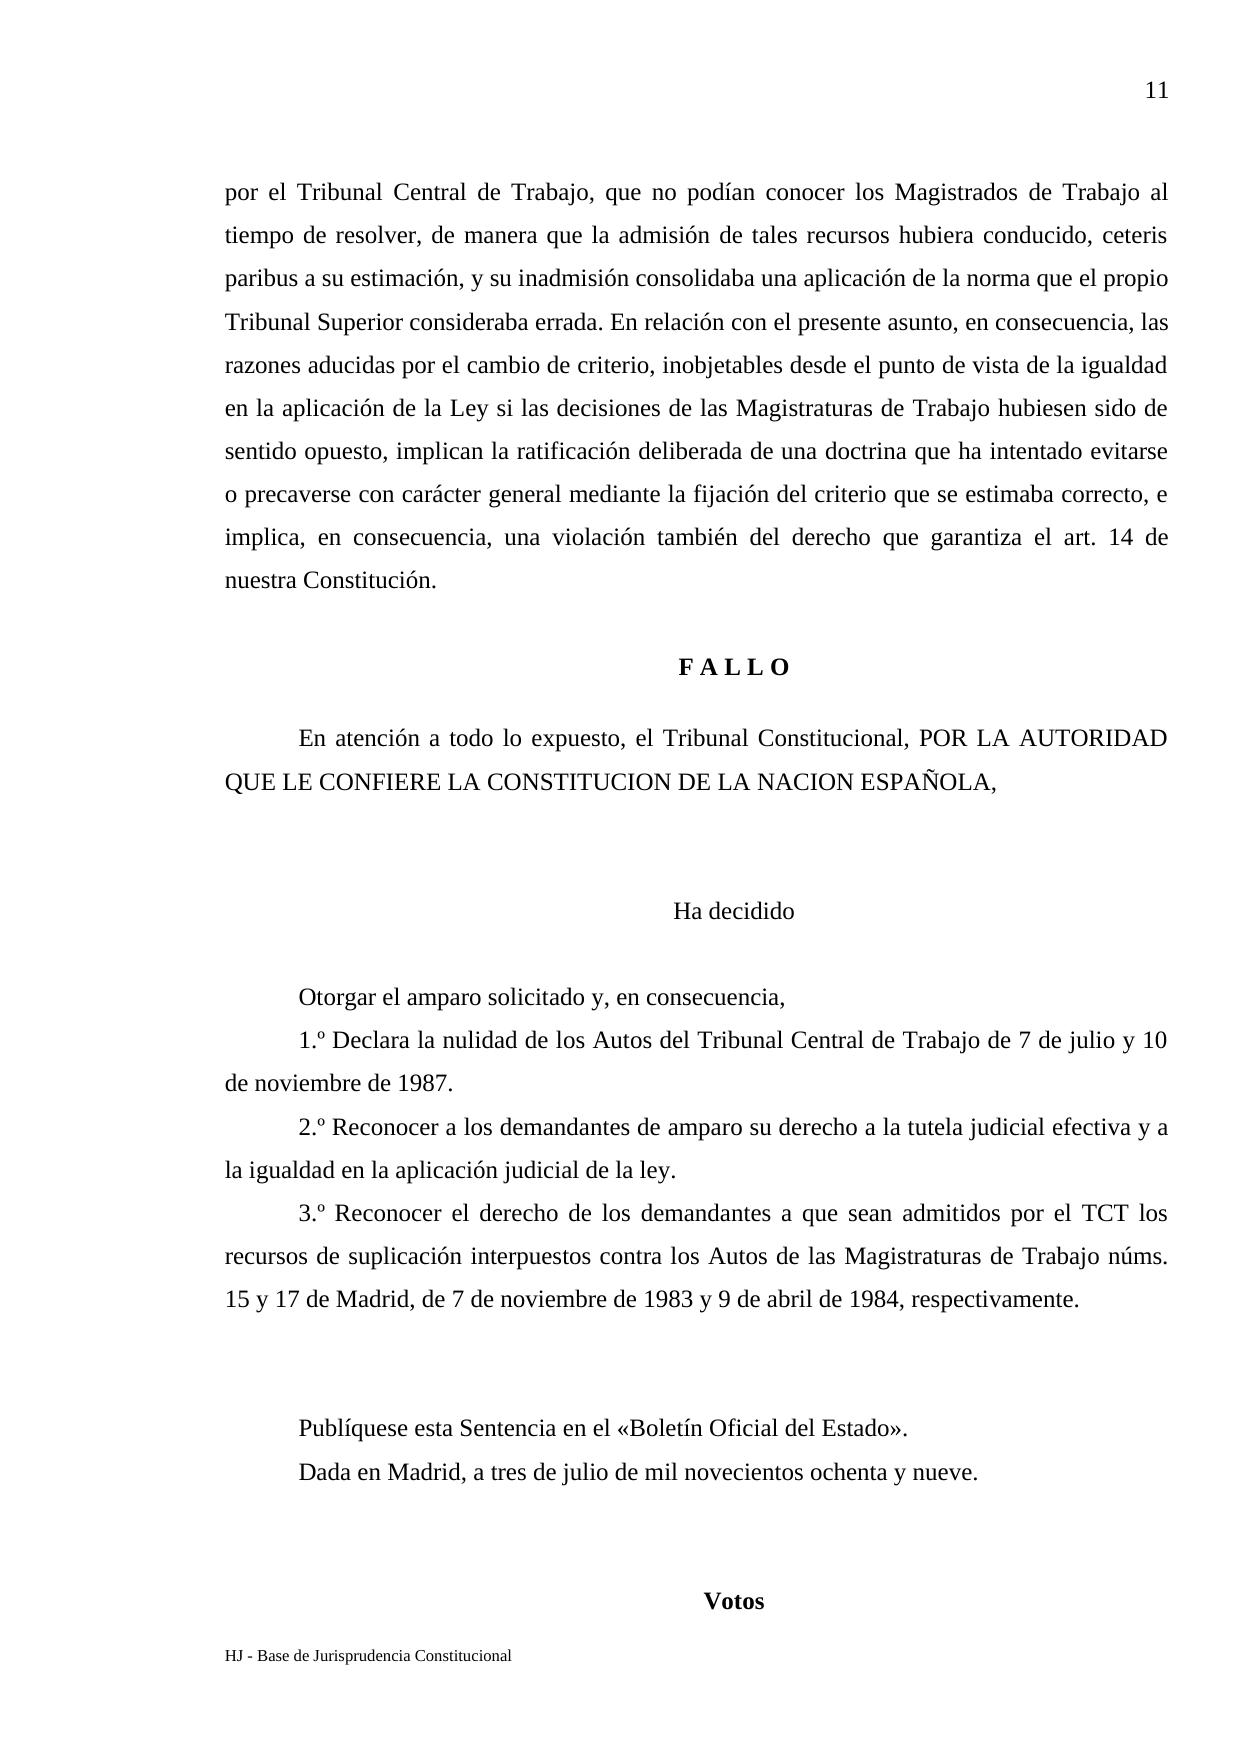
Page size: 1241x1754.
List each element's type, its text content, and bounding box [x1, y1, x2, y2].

text Ha decidido [224, 896, 1169, 925]
subtitle Votos [224, 1586, 1169, 1615]
text En atención a todo lo expuesto, el Tribunal Constitucional, POR LA AUTORIDAD QUE LE CONFIERE LA CONSTITUCION DE LA NACION ESPAÑOLA, [224, 723, 1169, 795]
text 2.º Reconocer a los demandantes de amparo su derecho a la tutela judicial efectiva y a la igualdad en la aplicación judicial de la ley. [224, 1112, 1169, 1183]
text Publíquese esta Sentencia en el «Boletín Oficial del Estado». [224, 1413, 1169, 1442]
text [224, 177, 1169, 594]
text 3.º Reconocer el derecho de los demandantes a que sean admitidos por el TCT los recursos de suplicación interpuestos contra los Autos de las Magistraturas de Trabajo núms. 15 y 17 de Madrid, de 7 de noviembre de 1983 y 9 de abril de 1984, respectivamente. [224, 1198, 1169, 1313]
subtitle F A L L O [224, 652, 1169, 680]
text Otorgar el amparo solicitado y, en consecuencia, [224, 982, 1169, 1011]
text Dada en Madrid, a tres de julio de mil novecientos ochenta y nueve. [224, 1457, 1169, 1485]
text 1.º Declara la nulidad de los Autos del Tribunal Central de Trabajo de 7 de julio y 10 de noviembre de 1987. [224, 1025, 1169, 1097]
